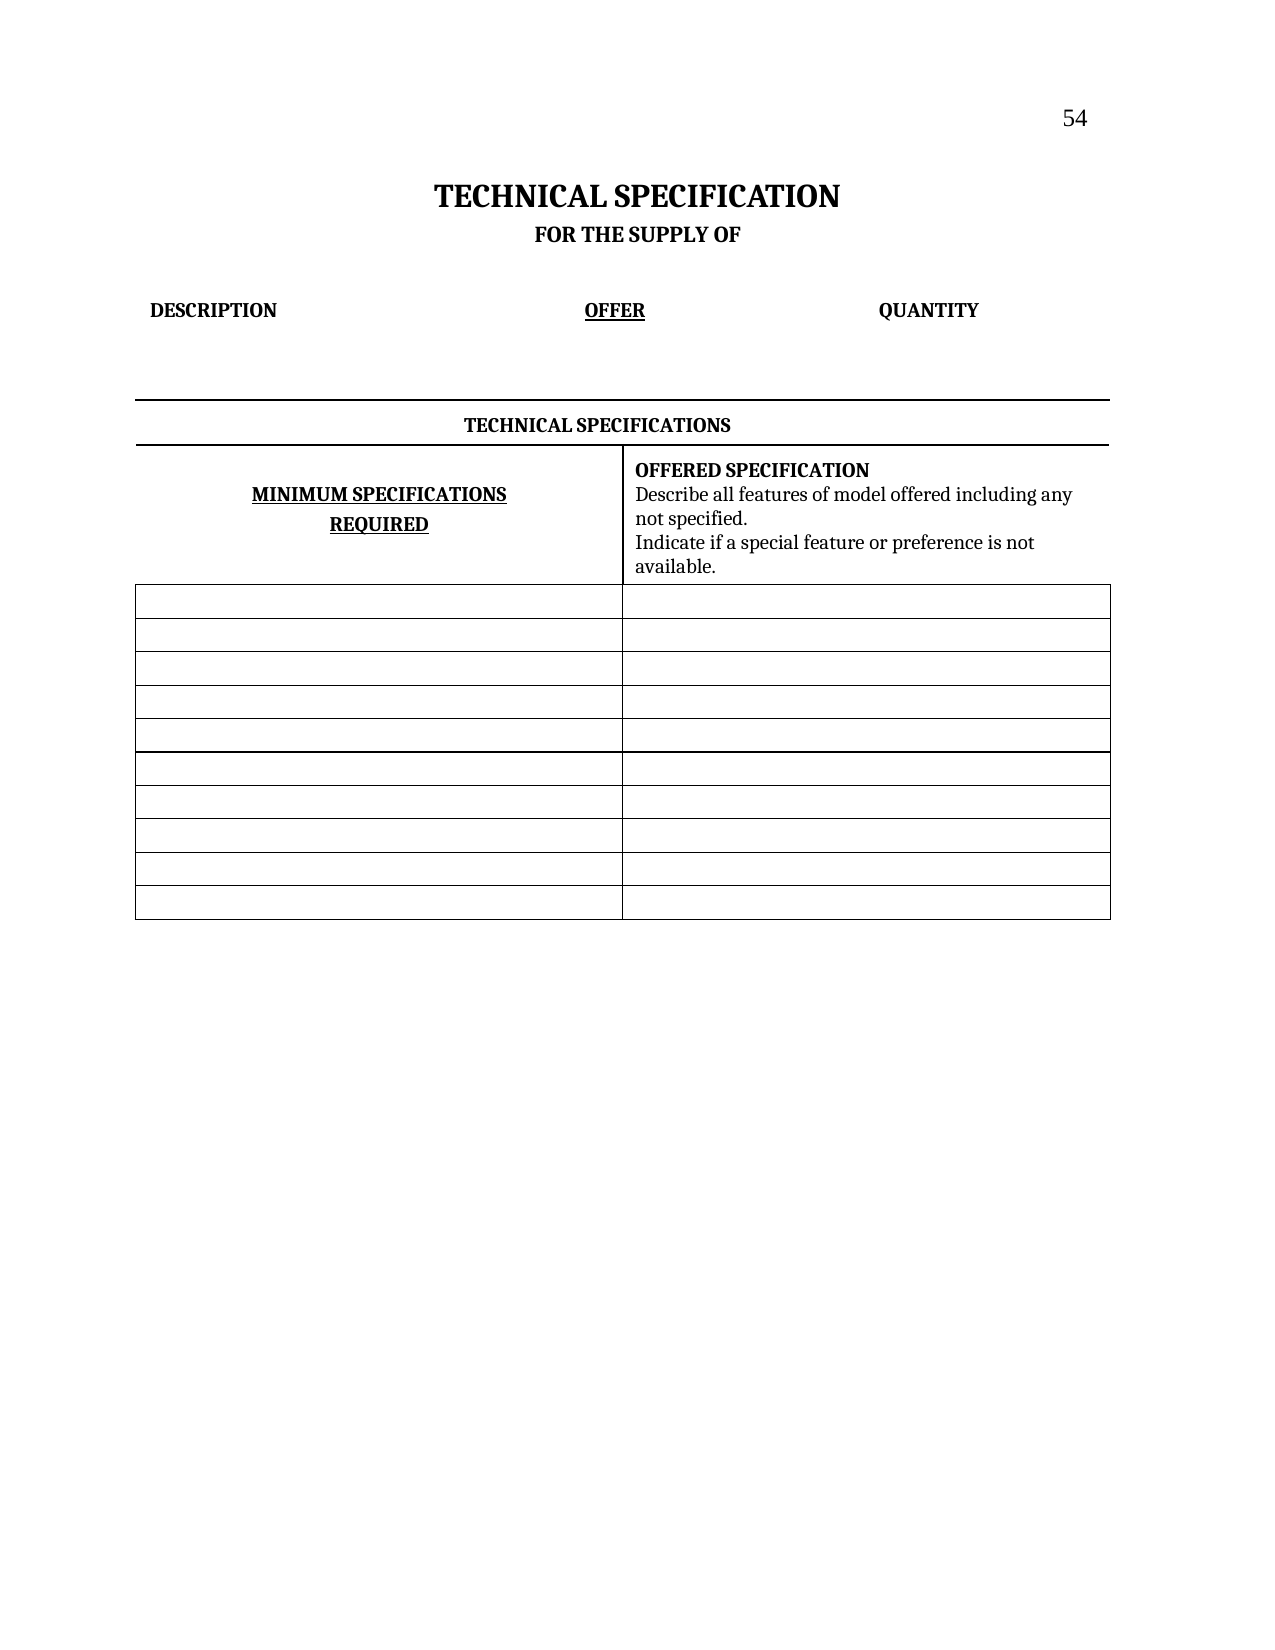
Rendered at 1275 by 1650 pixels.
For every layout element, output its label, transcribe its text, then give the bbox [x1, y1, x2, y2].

text FOR THE SUPPLY OF [150, 222, 1125, 248]
table_cell [623, 753, 1110, 785]
table_cell [136, 819, 622, 852]
table_cell [623, 686, 1110, 718]
table_cell [136, 686, 622, 718]
table_cell [136, 585, 622, 618]
subtitle TECHNICAL SPECIFICATION [150, 177, 1125, 216]
table_cell [623, 585, 1110, 618]
table_cell [623, 719, 1110, 751]
table_cell [136, 753, 622, 785]
text 54 [1062, 103, 1125, 131]
table_cell [623, 819, 1110, 852]
table_cell [623, 786, 1110, 818]
text DESCRIPTION OFFER QUANTITY [150, 274, 1125, 323]
table_cell [623, 652, 1110, 684]
table_cell [623, 886, 1110, 919]
table_header TECHNICAL SPECIFICATIONS [135, 401, 1110, 444]
table_cell OFFERED SPECIFICATION Describe all features of model offered including any not specified. Indicate if a special feature or preference is not available. [624, 444, 1110, 584]
table_cell [136, 886, 622, 919]
table_cell [623, 619, 1110, 651]
table_cell [136, 652, 622, 684]
table_cell [136, 719, 622, 751]
table_cell [623, 853, 1110, 885]
table_cell MINIMUM SPECIFICATIONS REQUIRED [135, 444, 622, 584]
table_cell [136, 853, 622, 885]
table_cell [136, 786, 622, 818]
table_cell [136, 619, 622, 651]
